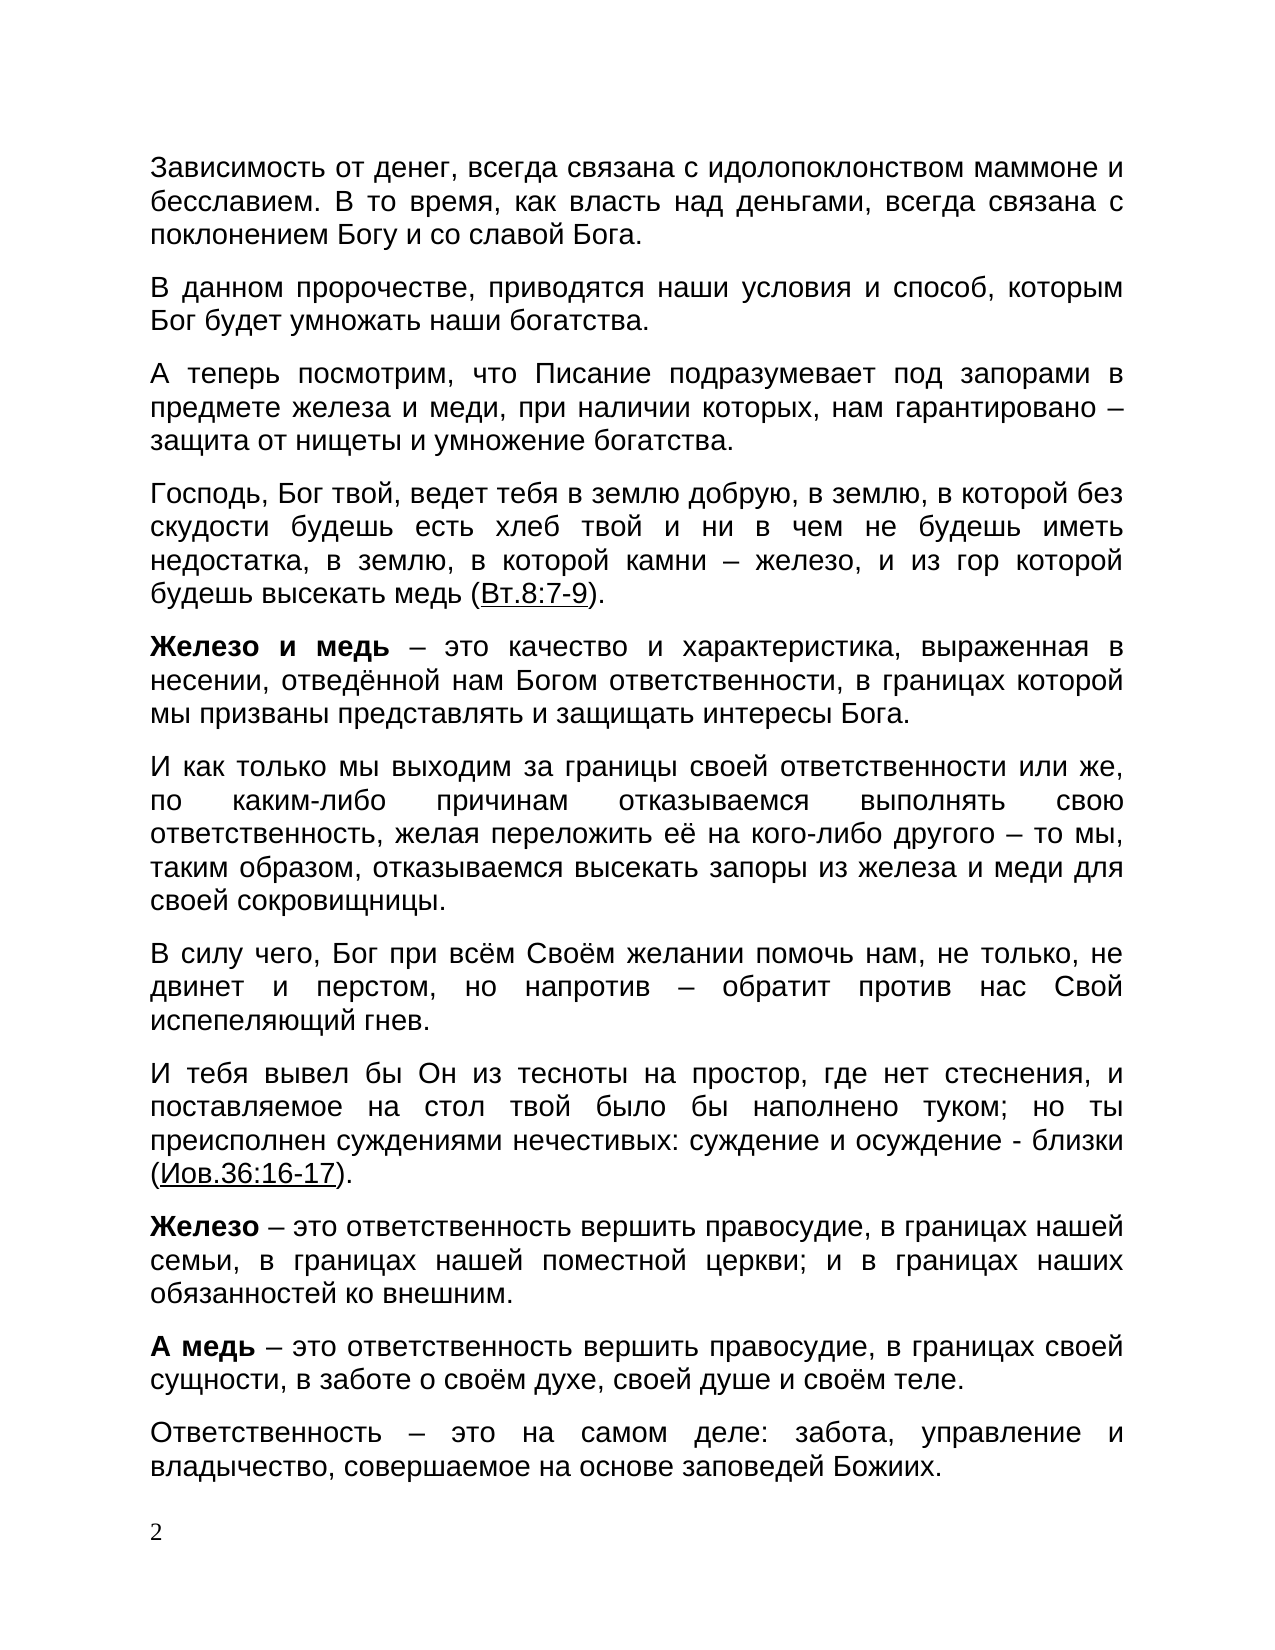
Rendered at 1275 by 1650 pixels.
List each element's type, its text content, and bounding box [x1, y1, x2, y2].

text И как только мы выходим за границы своей ответственности или же, по каким-либо причинам отказываемся выполнять свою ответственность, желая переложить её на кого-либо другого – то мы, таким образом, отказываемся высекать запоры из железа и меди для своей сокровищницы. [150, 749, 1125, 917]
text В силу чего, Бог при всём Своём желании помочь нам, не только, не двинет и перстом, но напротив – обратит против нас Свой испепеляющий гнев. [150, 936, 1125, 1036]
text Железо – это ответственность вершить правосудие, в границах нашей семьи, в границах нашей поместной церкви; и в границах наших обязанностей ко внешним. [150, 1209, 1125, 1309]
text Ответственность – это на самом деле: забота, управление и владычество, совершаемое на основе заповедей Божиих. [150, 1415, 1125, 1482]
text В данном пророчестве, приводятся наши условия и способ, которым Бог будет умножать наши богатства. [150, 270, 1125, 337]
text А теперь посмотрим, что Писание подразумевает под запорами в предмете железа и меди, при наличии которых, нам гарантировано – защита от нищеты и умножение богатства. [150, 356, 1125, 457]
text И тебя вывел бы Он из тесноты на простор, где нет стеснения, и поставляемое на стол твой было бы наполнено туком; но ты преисполнен суждениями нечестивых: суждение и осуждение - близки (Иов.36:16-17). [150, 1056, 1125, 1190]
text Господь, Бог твой, ведет тебя в землю добрую, в землю, в которой без скудости будешь есть хлеб твой и ни в чем не будешь иметь недостатка, в землю, в которой камни – железо, и из гор которой будешь высекать медь (Вт.8:7-9). [150, 476, 1125, 610]
text Железо и медь – это качество и характеристика, выраженная в несении, отведённой нам Богом ответственности, в границах которой мы призваны представлять и защищать интересы Бога. [150, 629, 1125, 730]
text А медь – это ответственность вершить правосудие, в границах своей сущности, в заботе о своём духе, своей душе и своём теле. [150, 1329, 1125, 1396]
text Зависимость от денег, всегда связана с идолопоклонством маммоне и бесславием. В то время, как власть над деньгами, всегда связана с поклонением Богу и со славой Бога. [150, 150, 1125, 251]
